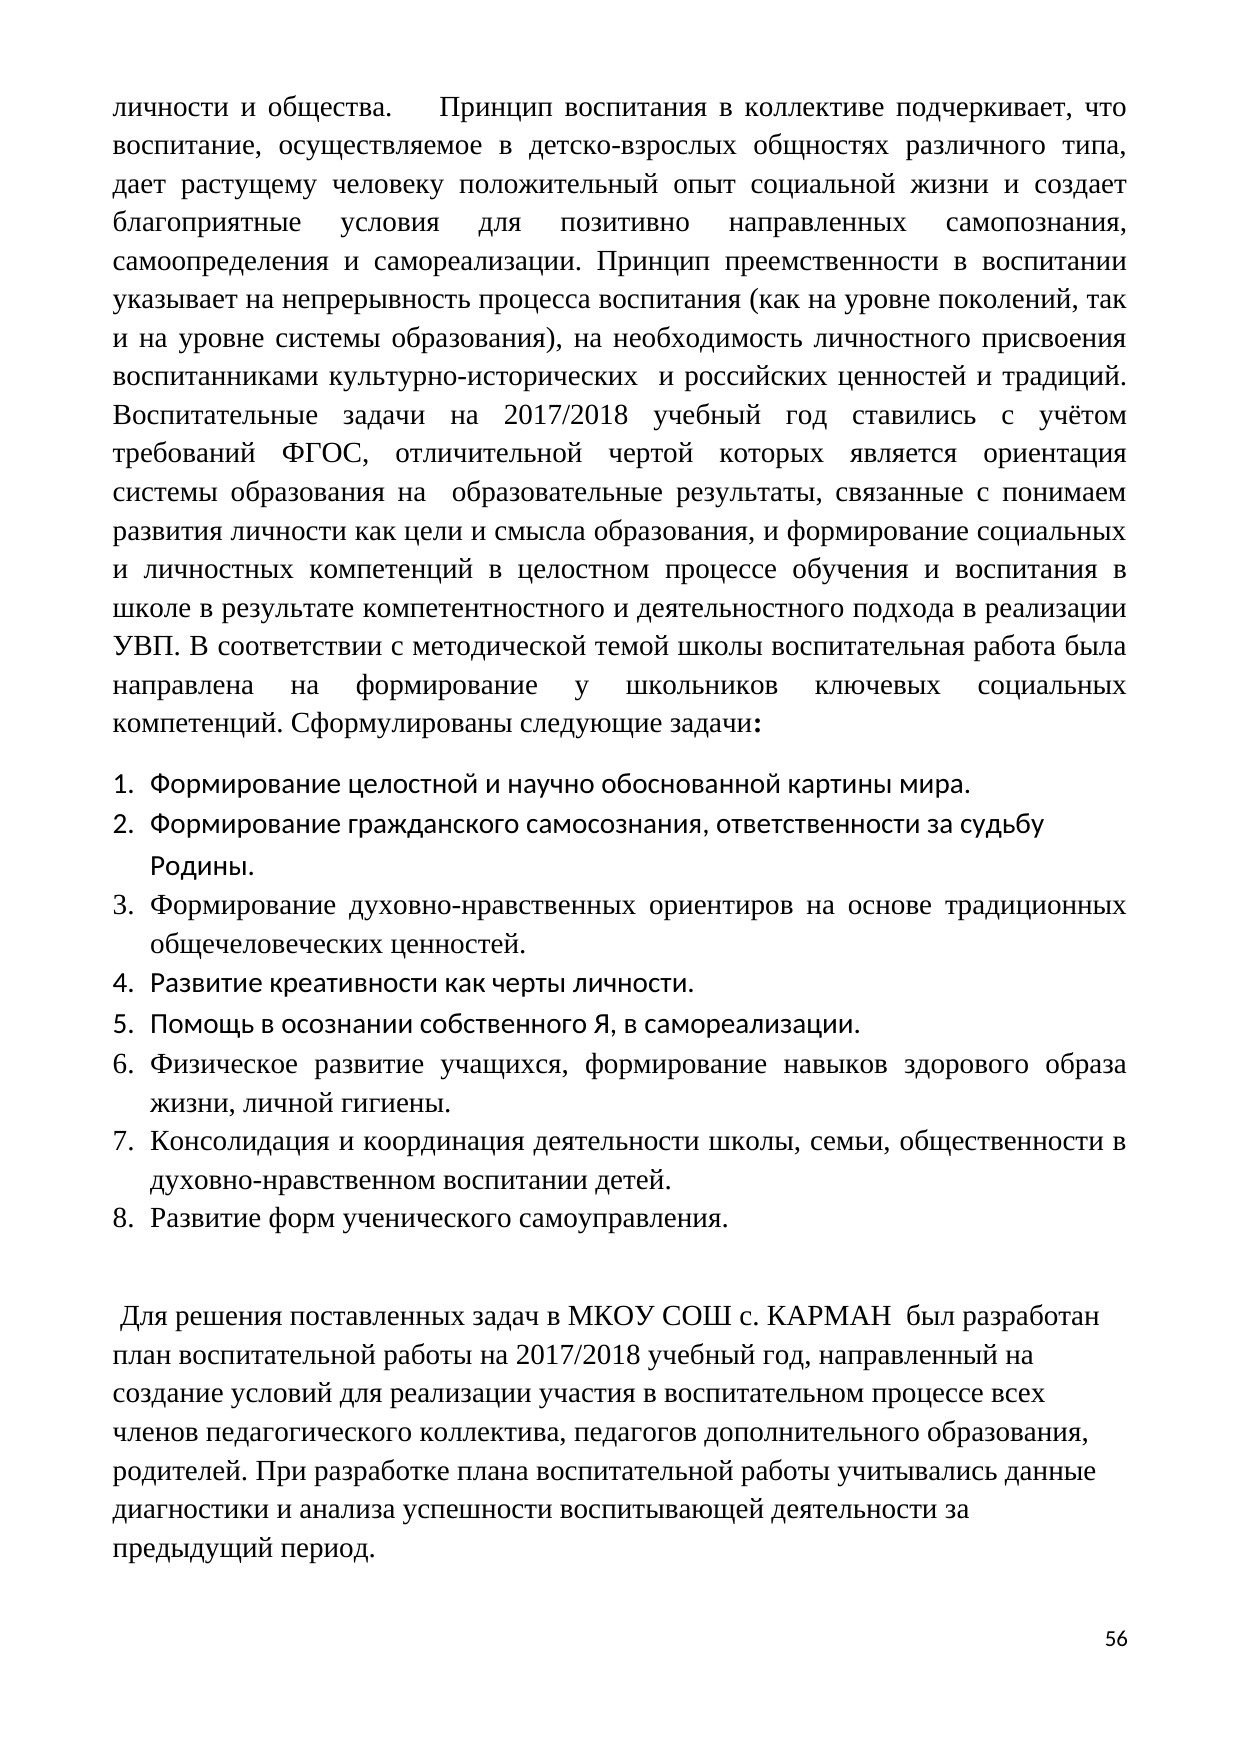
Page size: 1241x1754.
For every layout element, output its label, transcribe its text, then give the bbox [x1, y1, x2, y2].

list Развитие креативности как черты личности. [112, 964, 1128, 1000]
list Развитие форм ученического самоуправления. [112, 1201, 1128, 1234]
list Формирование гражданского самосознания, ответственности за судьбу Родины. [112, 806, 1128, 882]
text Для решения поставленных задач в МКОУ СОШ с. КАРМАН был разработан план воспитательной работы на 2017/2018 учебный год, направленный на создание условий для реализации участия в воспитательном процессе всех членов педагогического коллектива, педагогов дополнительного образования, родителей. При разработке плана воспитательной работы учитывались данные диагностики и анализа успешности воспитывающей деятельности за предыдущий период. [112, 1298, 1128, 1563]
list Формирование духовно-нравственных ориентиров на основе традиционных общечеловеческих ценностей. [112, 887, 1128, 959]
list Консолидация и координация деятельности школы, семьи, общественности в духовно-нравственном воспитании детей. [112, 1123, 1128, 1196]
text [112, 89, 1128, 739]
list Формирование целостной и научно обоснованной картины мира. [112, 765, 1128, 800]
list Физическое развитие учащихся, формирование навыков здорового образа жизни, личной гигиены. [112, 1046, 1128, 1118]
list Помощь в осознании собственного Я, в самореализации. [112, 1006, 1128, 1041]
